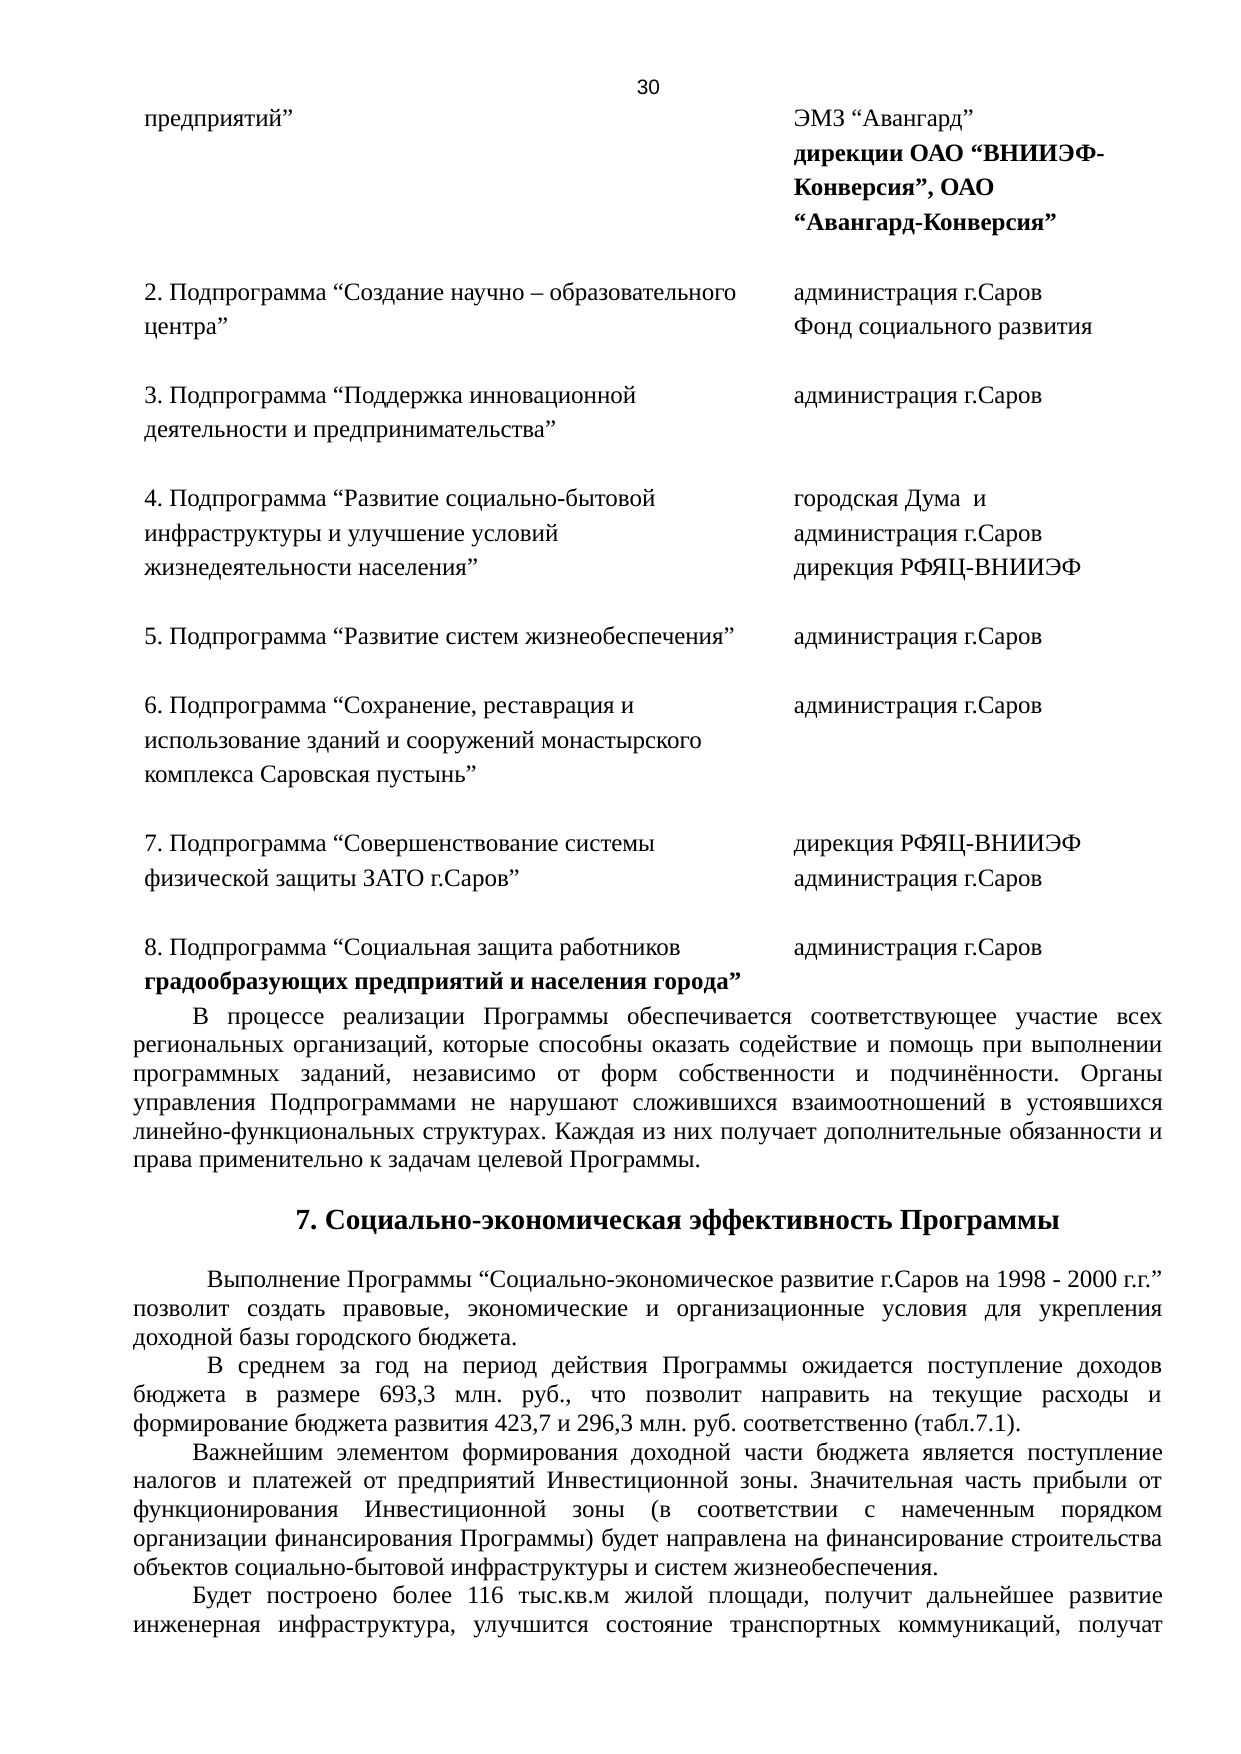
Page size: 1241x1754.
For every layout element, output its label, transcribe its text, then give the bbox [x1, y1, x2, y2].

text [133, 1581, 1163, 1638]
table_cell 7. Подпрограмма “Совершенствование системы физической защиты ЗАТО г.Саров” [133, 828, 782, 932]
table_cell 2. Подпрограмма “Создание научно – образовательного центра” [133, 242, 782, 380]
table_cell администрация г.Саров [783, 932, 1122, 1001]
table_cell 4. Подпрограмма “Развитие социально-бытовой инфраструктуры и улучшение условий жизнедеятельности населения” [133, 484, 782, 621]
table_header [133, 103, 782, 242]
text 7. Социально-экономическая эффективность Программы [133, 1202, 1163, 1236]
table_cell администрация г.Саров Фонд социального развития [783, 242, 1122, 380]
text Выполнение Программы “Социально-экономическое развитие г.Саров на 1998 - 2000 г.г.” позволит создать правовые, экономические и организационные условия для укрепления доходной базы городского бюджета. [133, 1264, 1163, 1351]
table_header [783, 103, 1122, 242]
table_cell 6. Подпрограмма “Сохранение, реставрация и использование зданий и сооружений монастырского комплекса Саровская пустынь” [133, 690, 782, 828]
text В среднем за год на период действия Программы ожидается поступление доходов бюджета в размере 693,3 млн. руб., что позволит направить на текущие расходы и формирование бюджета развития 423,7 и 296,3 млн. руб. соответственно (табл.7.1). [133, 1351, 1163, 1437]
table_cell дирекция РФЯЦ-ВНИИЭФ администрация г.Саров [783, 828, 1122, 932]
table_cell администрация г.Саров [783, 621, 1122, 690]
table_cell 8. Подпрограмма “Социальная защита работников градообразующих предприятий и населения города” [133, 932, 782, 1001]
table_cell 5. Подпрограмма “Развитие систем жизнеобеспечения” [133, 621, 782, 690]
table_cell городская Дума и администрация г.Саров дирекция РФЯЦ-ВНИИЭФ [783, 484, 1122, 621]
table_cell администрация г.Саров [783, 690, 1122, 828]
table_cell 3. Подпрограмма “Поддержка инновационной деятельности и предпринимательства” [133, 380, 782, 483]
text В процессе реализации Программы обеспечивается соответствующее участие всех региональных организаций, которые способны оказать содействие и помощь при выполнении программных заданий, независимо от форм собственности и подчинённости. Органы управления Подпрограммами не нарушают сложившихся взаимоотношений в устоявшихся линейно-функциональных структурах. Каждая из них получает дополнительные обязанности и права применительно к задачам целевой Программы. [133, 1001, 1163, 1173]
table_cell администрация г.Саров [783, 380, 1122, 483]
text Важнейшим элементом формирования доходной части бюджета является поступление налогов и платежей от предприятий Инвестиционной зоны. Значительная часть прибыли от функционирования Инвестиционной зоны (в соответствии с намеченным порядком организации финансирования Программы) будет направлена на финансирование строительства объектов социально-бытовой инфраструктуры и систем жизнеобеспечения. [133, 1437, 1163, 1581]
